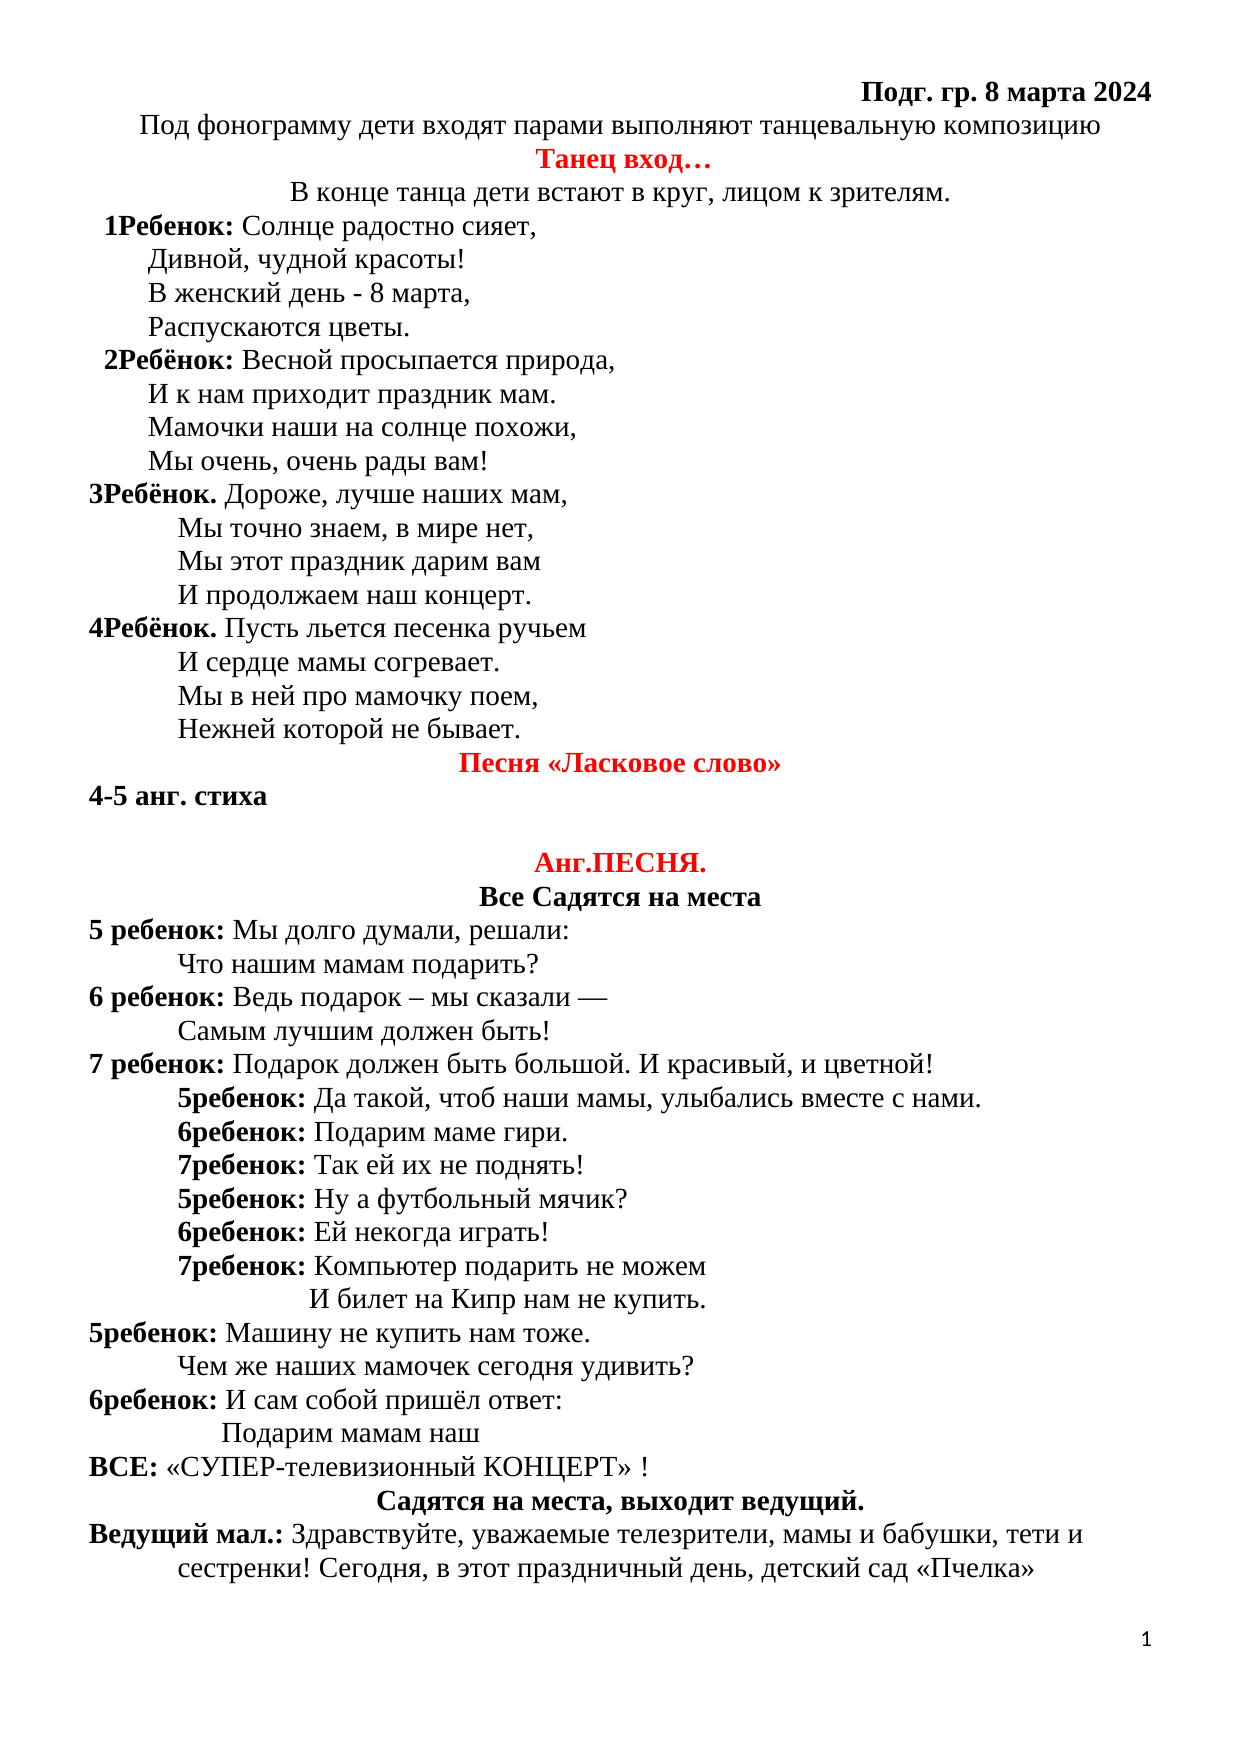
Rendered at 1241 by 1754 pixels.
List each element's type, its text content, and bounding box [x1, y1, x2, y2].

text 3Ребёнок. Дороже, лучше наших мам, Мы точно знаем, в мире нет, Мы этот праздник дарим вам И продолжаем наш концерт. [89, 476, 1152, 611]
text 4-5 анг. стиха [89, 778, 1152, 812]
text 1Ребенок: Солнце радостно сияет, Дивной, чудной красоты! В женский день - 8 марта, Распускаются цветы. [103, 208, 1152, 342]
text Подг. гр. 8 марта 2024 [103, 74, 1152, 107]
text Танец вход… [89, 141, 1152, 174]
text Садятся на места, выходит ведущий. [89, 1483, 1152, 1516]
text 4Ребёнок. Пусть льется песенка ручьем И сердце мамы согревает. Мы в ней про мамочку поем, Нежней которой не бывает. [89, 611, 1152, 745]
text 5ребенок: Машину не купить нам тоже. Чем же наших мамочек сегодня удивить? [89, 1315, 1152, 1382]
text 5 ребенок: Мы долго думали, решали: Что нашим мамам подарить? [89, 912, 1152, 979]
text В конце танца дети встают в круг, лицом к зрителям. [89, 174, 1152, 208]
text Анг.ПЕСНЯ. [89, 845, 1152, 879]
text Под фонограмму дети входят парами выполняют танцевальную композицию [89, 107, 1152, 141]
text 6ребенок: И сам собой пришёл ответ: Подарим мамам наш [89, 1382, 1152, 1449]
text Все Садятся на места [89, 879, 1152, 912]
text ВСЕ: «СУПЕР-телевизионный КОНЦЕРТ» ! [89, 1449, 1152, 1483]
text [89, 1516, 1152, 1583]
text Песня «Ласковое слово» [89, 745, 1152, 778]
text 7 ребенок: Подарок должен быть большой. И красивый, и цветной! 5ребенок: Да такой, чтоб наши мамы, улыбались вместе с нами. 6ребенок: Подарим маме гири. 7ребенок: Так ей их не поднять! 5ребенок: Ну а футбольный мячик? 6ребенок: Ей некогда играть! 7ребенок: Компьютер подарить не можем И билет на Кипр нам не купить. [89, 1047, 1152, 1315]
text 2Ребёнок: Весной просыпается природа, И к нам приходит праздник мам. Мамочки наши на солнце похожи, Мы очень, очень рады вам! [103, 342, 1152, 476]
text 6 ребенок: Ведь подарок – мы сказали — Самым лучшим должен быть! [89, 979, 1152, 1047]
